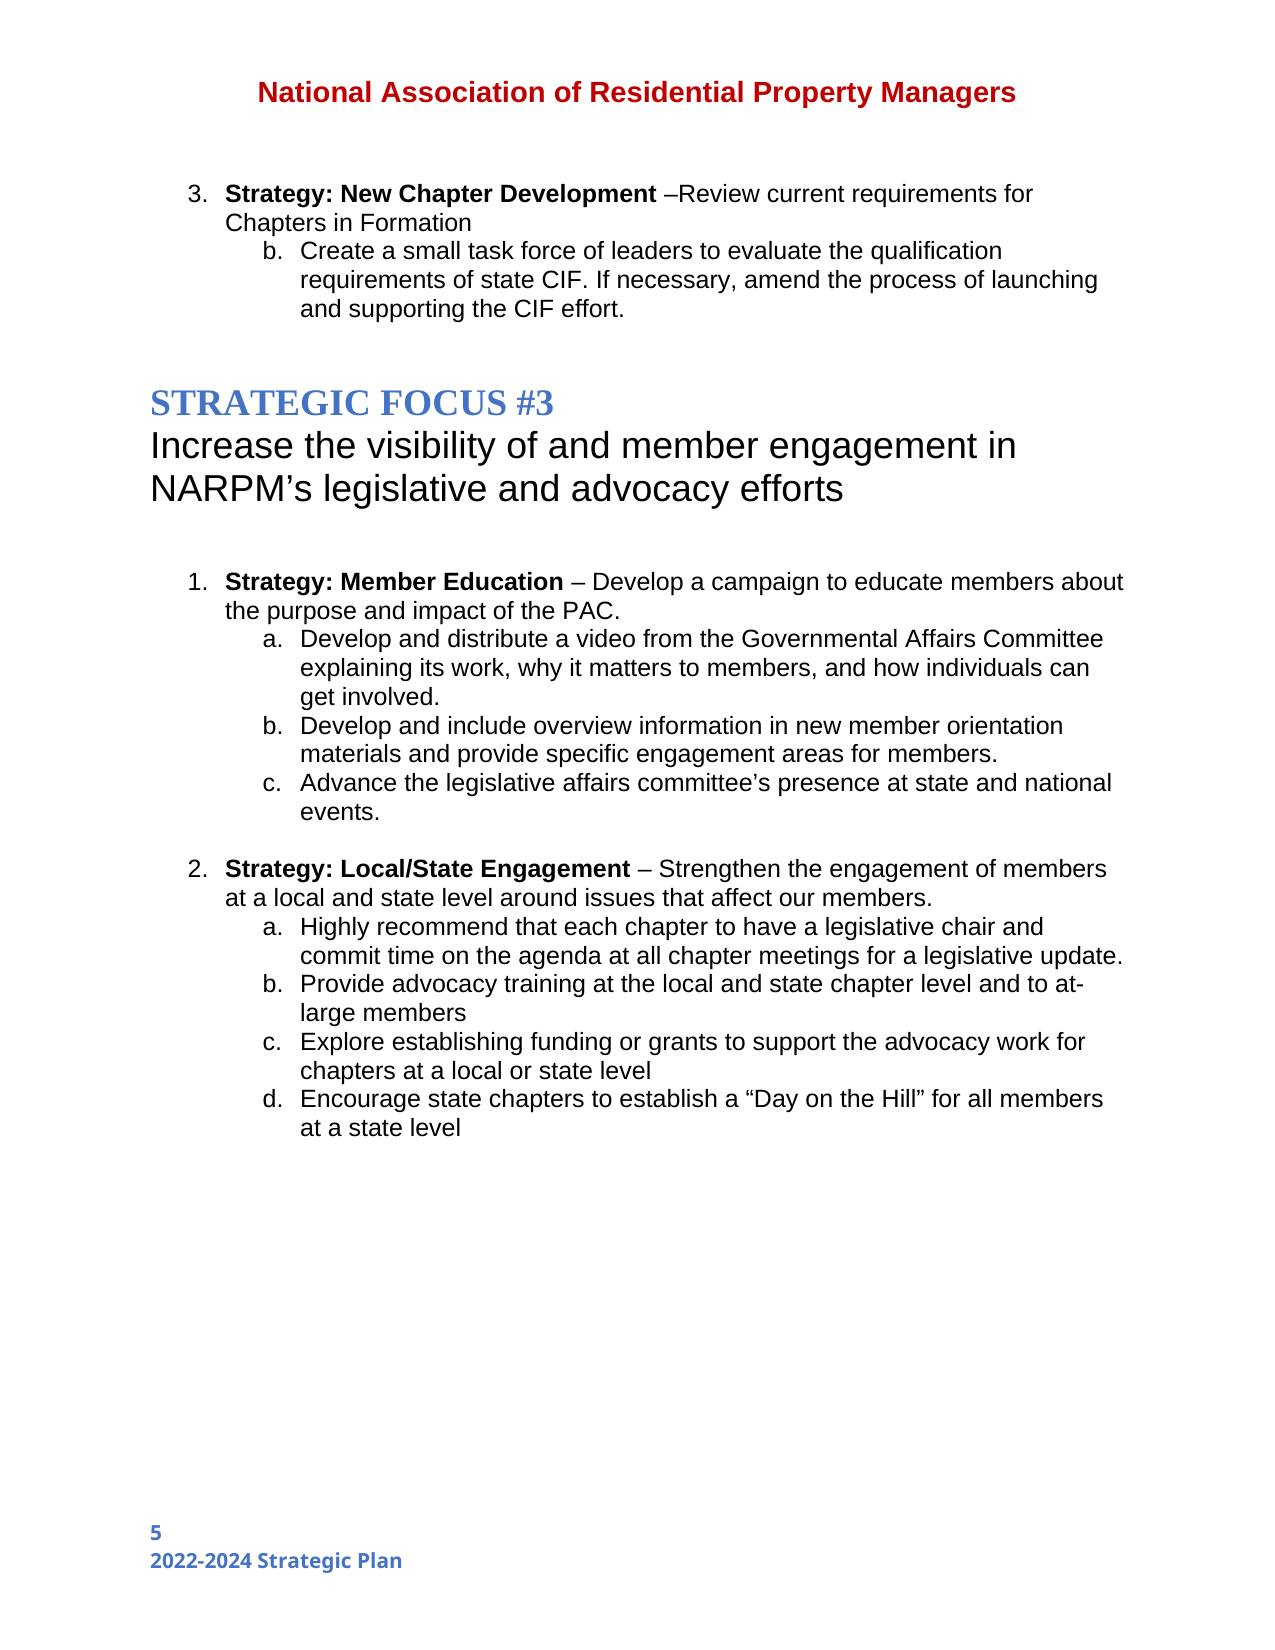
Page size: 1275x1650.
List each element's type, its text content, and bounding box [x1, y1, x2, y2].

list Encourage state chapters to establish a “Day on the Hill” for all members at a state level [262, 1084, 1125, 1142]
text STRATEGIC FOCUS #3 [150, 380, 1125, 423]
list Provide advocacy training at the local and state chapter level and to at-large members [262, 969, 1125, 1027]
list Strategy: Local/State Engagement – Strengthen the engagement of members at a local and state level around issues that affect our members. [187, 854, 1125, 912]
list Strategy: New Chapter Development –Review current requirements for Chapters in Formation [187, 179, 1125, 236]
text Increase the visibility of and member engagement in NARPM’s legislative and advocacy efforts [150, 423, 1125, 509]
list Highly recommend that each chapter to have a legislative chair and commit time on the agenda at all chapter meetings for a legislative update. [262, 912, 1125, 969]
list Develop and include overview information in new member orientation materials and provide specific engagement areas for members. [262, 711, 1125, 768]
list Create a small task force of leaders to evaluate the qualification requirements of state CIF. If necessary, amend the process of launching and supporting the CIF effort. [262, 236, 1125, 322]
list Strategy: Member Education – Develop a campaign to educate members about the purpose and impact of the PAC. [187, 567, 1125, 624]
list Develop and distribute a video from the Governmental Affairs Committee explaining its work, why it matters to members, and how individuals can get involved. [262, 624, 1125, 711]
list Advance the legislative affairs committee’s presence at state and national events. [262, 768, 1125, 826]
list Explore establishing funding or grants to support the advocacy work for chapters at a local or state level [262, 1027, 1125, 1084]
